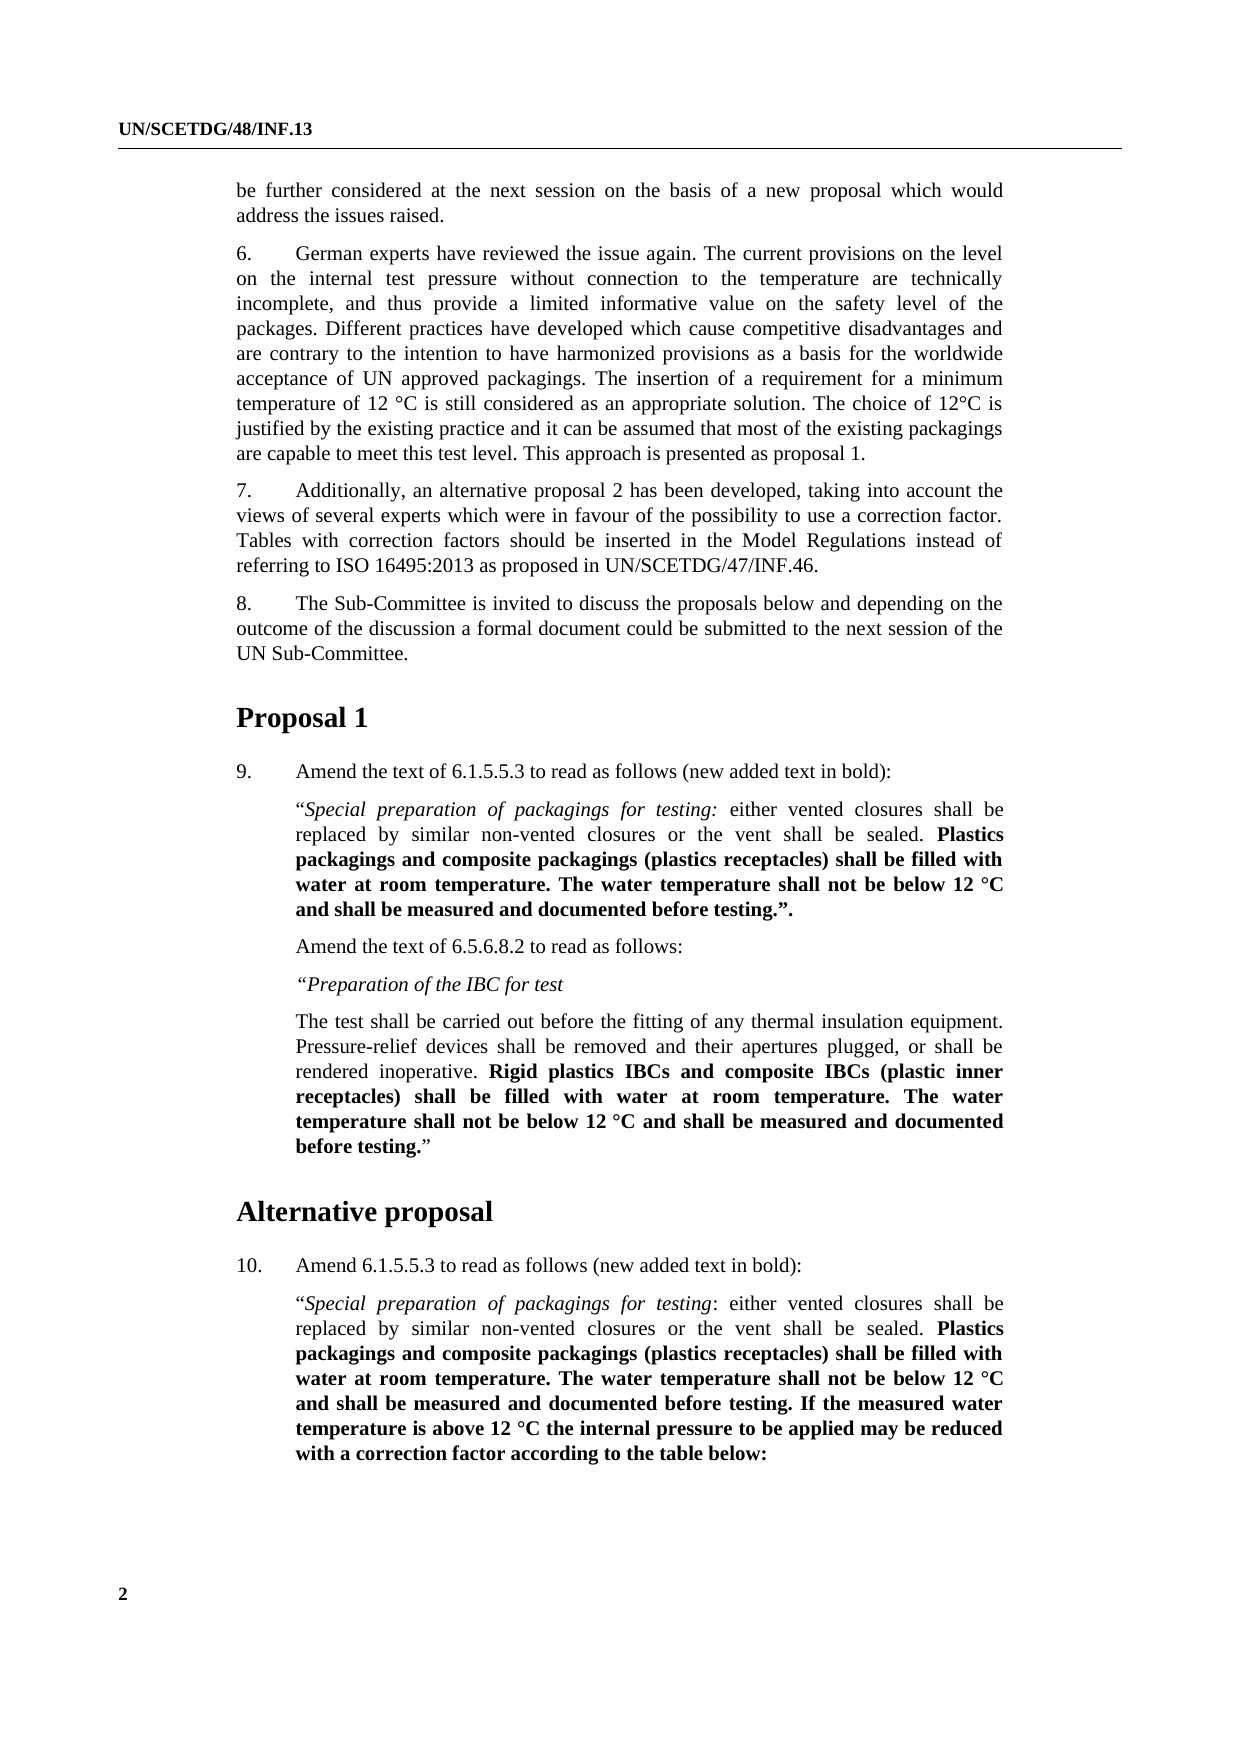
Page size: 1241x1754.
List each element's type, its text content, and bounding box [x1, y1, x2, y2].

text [236, 177, 1004, 227]
text 8. The Sub-Committee is invited to discuss the proposals below and depending on the outcome of the discussion a formal document could be submitted to the next session of the UN Sub-Committee. [236, 590, 1004, 665]
text The test shall be carried out before the fitting of any thermal insulation equipment. Pressure-relief devices shall be removed and their apertures plugged, or shall be rendered inoperative. Rigid plastics IBCs and composite IBCs (plastic inner receptacles) shall be filled with water at room temperature. The water temperature shall not be below 12 °C and shall be measured and documented before testing.” [295, 1008, 1004, 1158]
text 9. Amend the text of 6.1.5.5.3 to read as follows (new added text in bold): [236, 758, 1004, 783]
text “Special preparation of packagings for testing: either vented closures shall be replaced by similar non-vented closures or the vent shall be sealed. Plastics packagings and composite packagings (plastics receptacles) shall be filled with water at room temperature. The water temperature shall not be below 12 °C and shall be measured and documented before testing.”. [295, 796, 1004, 921]
text 6. German experts have reviewed the issue again. The current provisions on the level on the internal test pressure without connection to the temperature are technically incomplete, and thus provide a limited informative value on the safety level of the packages. Different practices have developed which cause competitive disadvantages and are contrary to the intention to have harmonized provisions as a basis for the worldwide acceptance of UN approved packagings. The insertion of a requirement for a minimum temperature of 12 °C is still considered as an appropriate solution. The choice of 12°C is justified by the existing practice and it can be assumed that most of the existing packagings are capable to meet this test level. This approach is presented as proposal 1. [236, 240, 1004, 465]
text 10. Amend 6.1.5.5.3 to read as follows (new added text in bold): [236, 1252, 1004, 1277]
text Amend the text of 6.5.6.8.2 to read as follows: [295, 933, 1004, 958]
text Alternative proposal [118, 1196, 1004, 1227]
text “Special preparation of packagings for testing: either vented closures shall be replaced by similar non-vented closures or the vent shall be sealed. Plastics packagings and composite packagings (plastics receptacles) shall be filled with water at room temperature. The water temperature shall not be below 12 °C and shall be measured and documented before testing. If the measured water temperature is above 12 °C the internal pressure to be applied may be reduced with a correction factor according to the table below: [295, 1290, 1004, 1465]
text “Preparation of the IBC for test [295, 971, 1004, 996]
text Proposal 1 [118, 702, 1004, 733]
text 7. Additionally, an alternative proposal 2 has been developed, taking into account the views of several experts which were in favour of the possibility to use a correction factor. Tables with correction factors should be inserted in the Model Regulations instead of referring to ISO 16495:2013 as proposed in UN/SCETDG/47/INF.46. [236, 477, 1004, 577]
